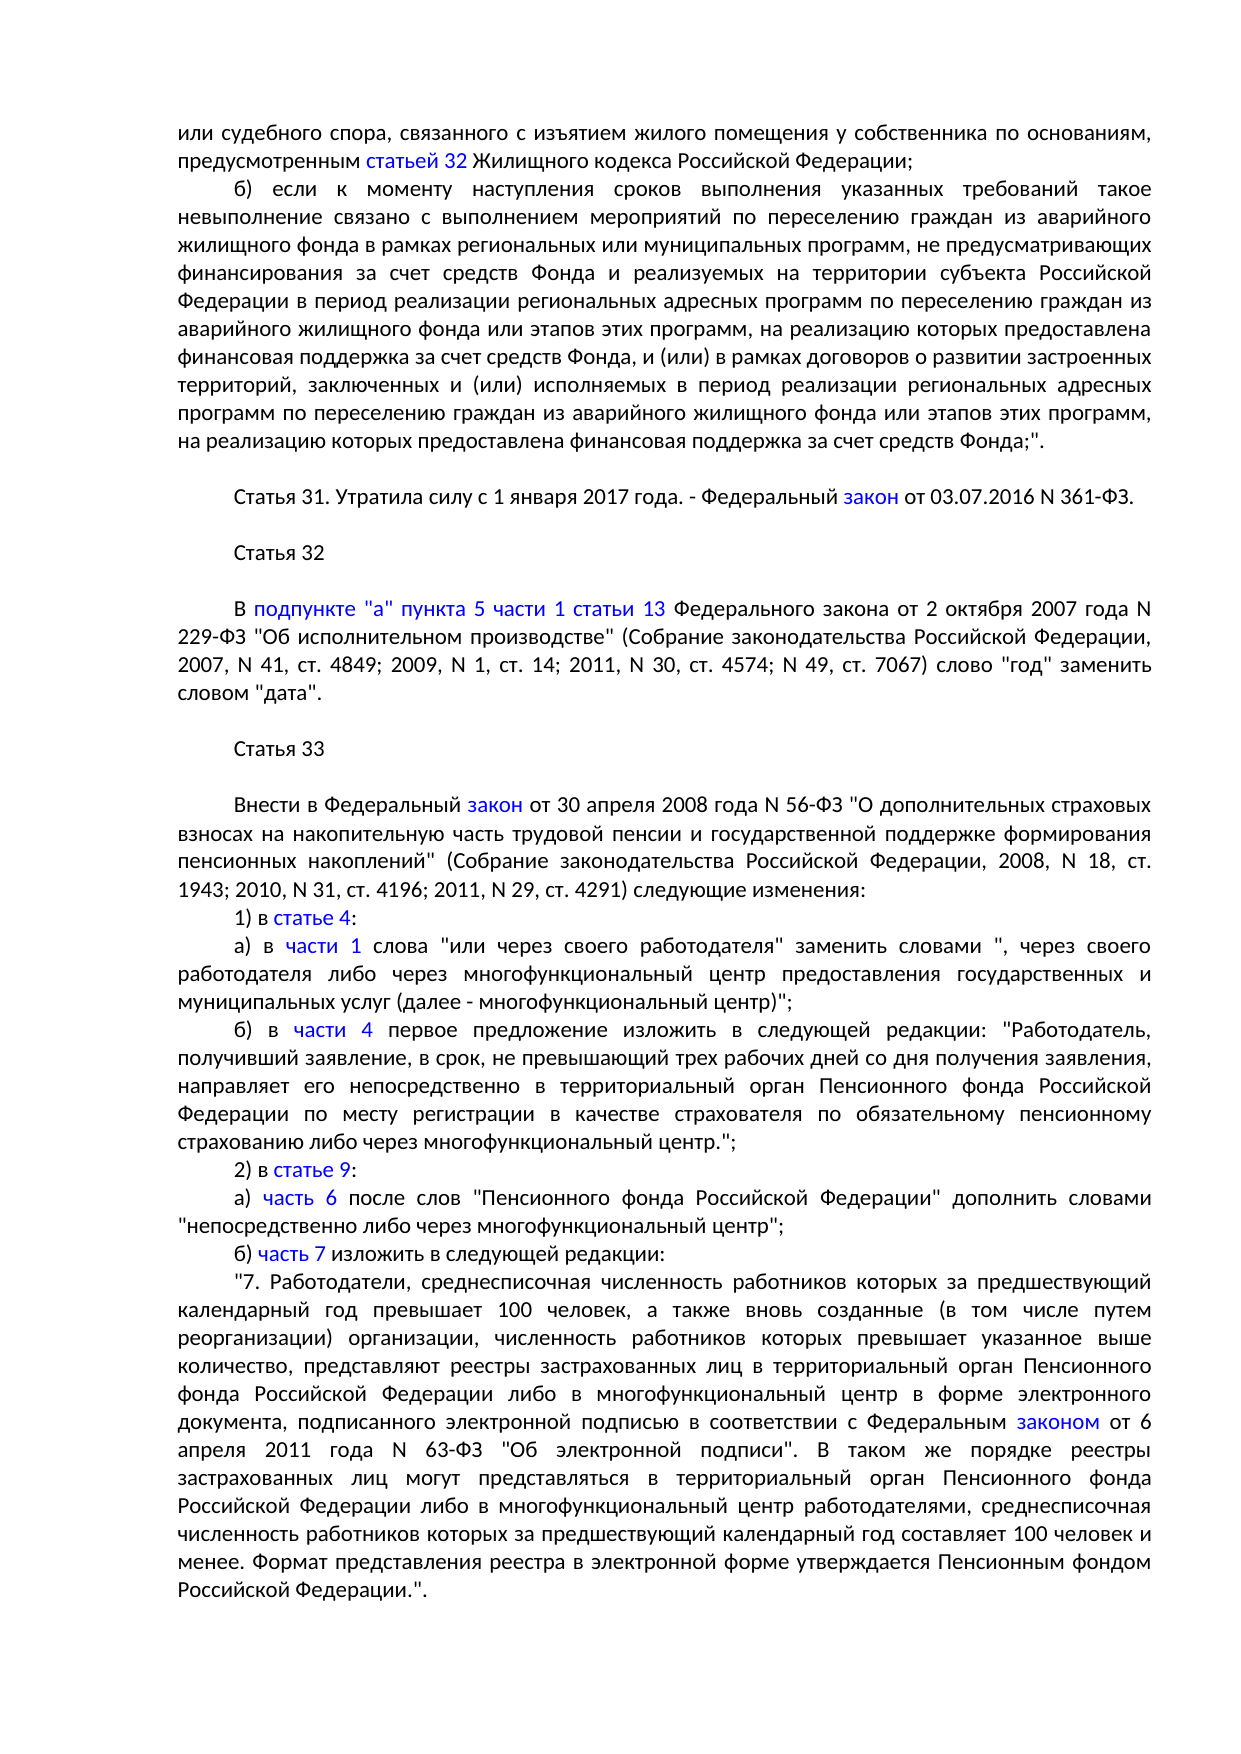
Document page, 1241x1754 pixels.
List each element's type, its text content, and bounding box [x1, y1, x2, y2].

text 1) в статье 4: [177, 903, 1152, 931]
text Статья 32 [177, 538, 1152, 566]
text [177, 118, 1152, 174]
text В подпункте "а" пункта 5 части 1 статьи 13 Федерального закона от 2 октября 2007 года N 229-ФЗ "Об исполнительном производстве" (Собрание законодательства Российской Федерации, 2007, N 41, ст. 4849; 2009, N 1, ст. 14; 2011, N 30, ст. 4574; N 49, ст. 7067) слово "год" заменить словом "дата". [177, 594, 1152, 707]
text Внести в Федеральный закон от 30 апреля 2008 года N 56-ФЗ "О дополнительных страховых взносах на накопительную часть трудовой пенсии и государственной поддержке формирования пенсионных накоплений" (Собрание законодательства Российской Федерации, 2008, N 18, ст. 1943; 2010, N 31, ст. 4196; 2011, N 29, ст. 4291) следующие изменения: [177, 791, 1152, 903]
text б) часть 7 изложить в следующей редакции: [177, 1239, 1152, 1267]
text а) в части 1 слова "или через своего работодателя" заменить словами ", через своего работодателя либо через многофункциональный центр предоставления государственных и муниципальных услуг (далее - многофункциональный центр)"; [177, 931, 1152, 1015]
text 2) в статье 9: [177, 1155, 1152, 1183]
text б) в части 4 первое предложение изложить в следующей редакции: "Работодатель, получивший заявление, в срок, не превышающий трех рабочих дней со дня получения заявления, направляет его непосредственно в территориальный орган Пенсионного фонда Российской Федерации по месту регистрации в качестве страхователя по обязательному пенсионному страхованию либо через многофункциональный центр."; [177, 1015, 1152, 1155]
text "7. Работодатели, среднесписочная численность работников которых за предшествующий календарный год превышает 100 человек, а также вновь созданные (в том числе путем реорганизации) организации, численность работников которых превышает указанное выше количество, представляют реестры застрахованных лиц в территориальный орган Пенсионного фонда Российской Федерации либо в многофункциональный центр в форме электронного документа, подписанного электронной подписью в соответствии с Федеральным законом от 6 апреля 2011 года N 63-ФЗ "Об электронной подписи". В таком же порядке реестры застрахованных лиц могут представляться в территориальный орган Пенсионного фонда Российской Федерации либо в многофункциональный центр работодателями, среднесписочная численность работников которых за предшествующий календарный год составляет 100 человек и менее. Формат представления реестра в электронной форме утверждается Пенсионным фондом Российской Федерации.". [177, 1267, 1152, 1603]
text Статья 33 [177, 734, 1152, 763]
text Статья 31. Утратила силу с 1 января 2017 года. - Федеральный закон от 03.07.2016 N 361-ФЗ. [177, 482, 1152, 510]
text а) часть 6 после слов "Пенсионного фонда Российской Федерации" дополнить словами "непосредственно либо через многофункциональный центр"; [177, 1183, 1152, 1239]
text б) если к моменту наступления сроков выполнения указанных требований такое невыполнение связано с выполнением мероприятий по переселению граждан из аварийного жилищного фонда в рамках региональных или муниципальных программ, не предусматривающих финансирования за счет средств Фонда и реализуемых на территории субъекта Российской Федерации в период реализации региональных адресных программ по переселению граждан из аварийного жилищного фонда или этапов этих программ, на реализацию которых предоставлена финансовая поддержка за счет средств Фонда, и (или) в рамках договоров о развитии застроенных территорий, заключенных и (или) исполняемых в период реализации региональных адресных программ по переселению граждан из аварийного жилищного фонда или этапов этих программ, на реализацию которых предоставлена финансовая поддержка за счет средств Фонда;". [177, 174, 1152, 454]
